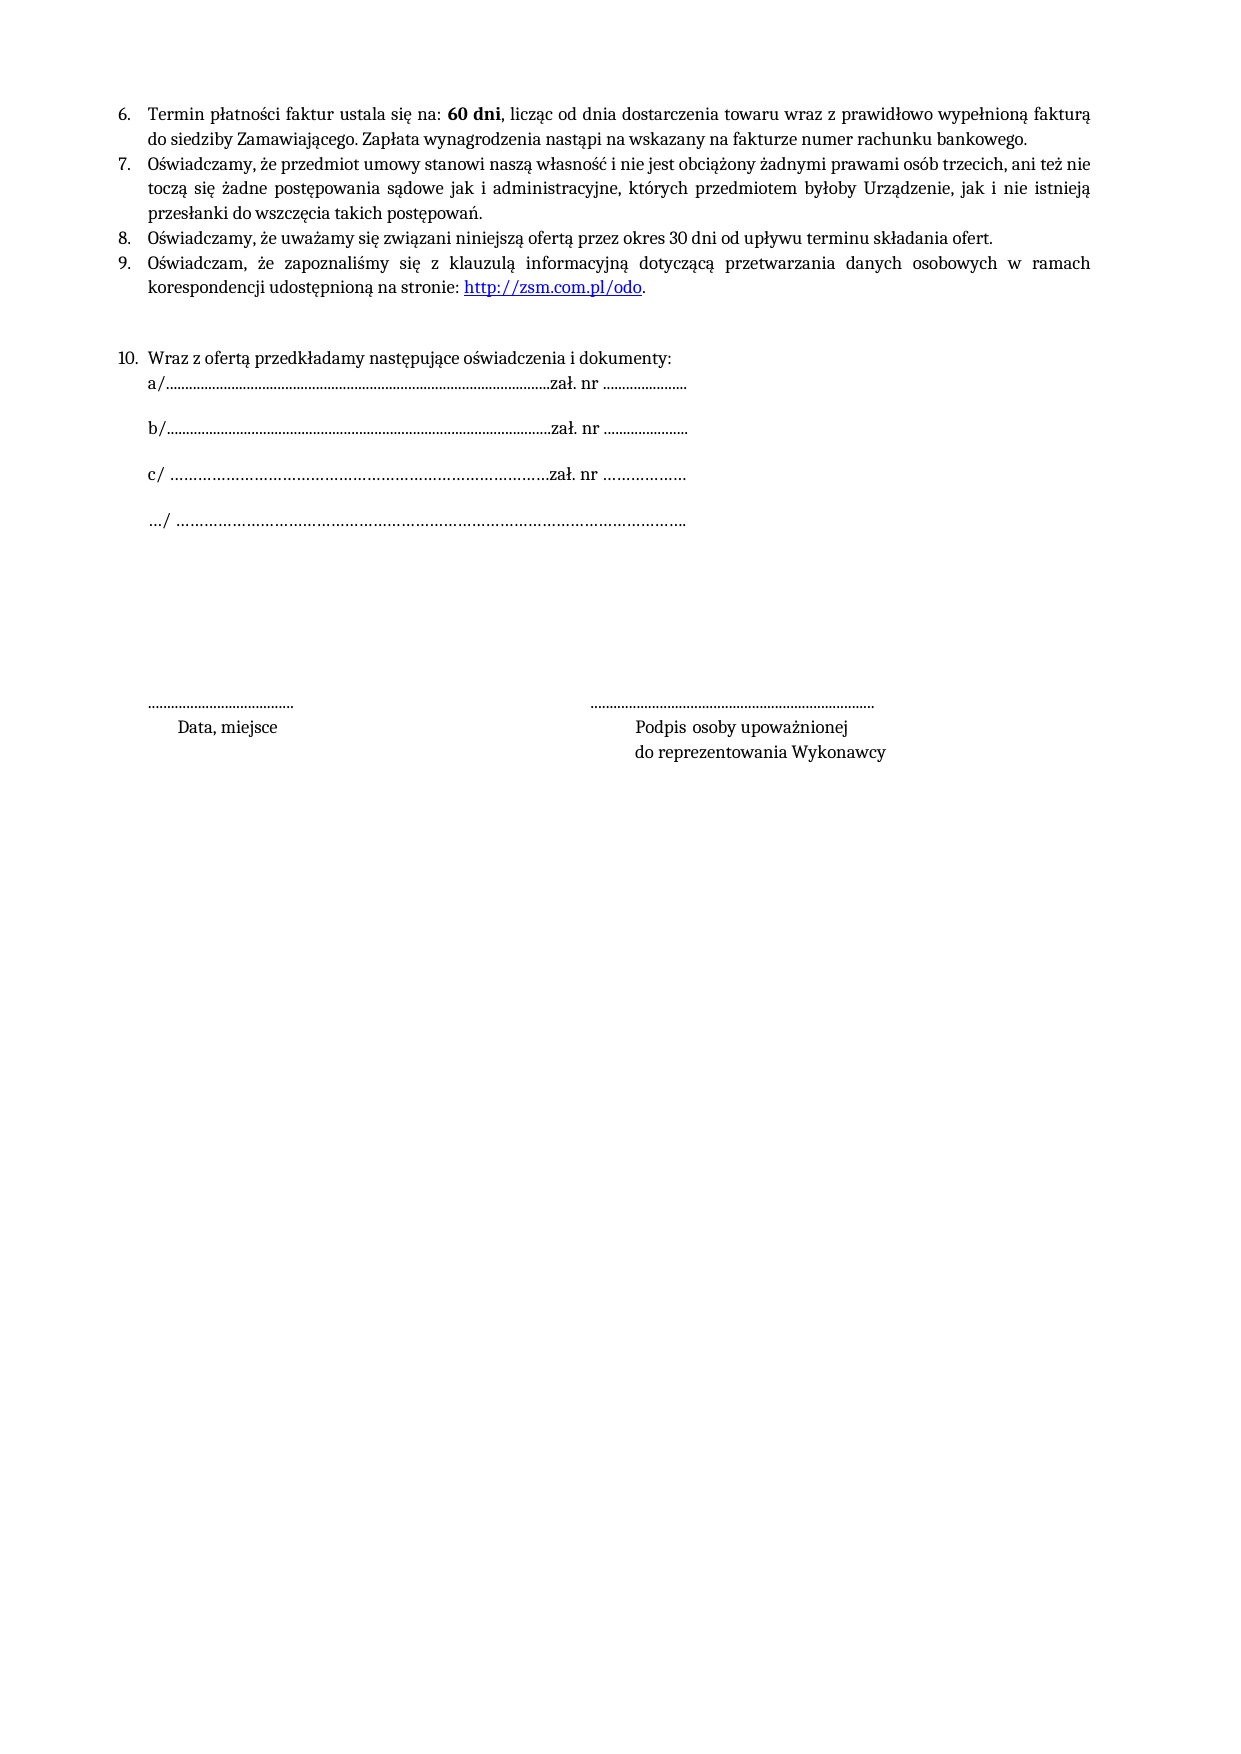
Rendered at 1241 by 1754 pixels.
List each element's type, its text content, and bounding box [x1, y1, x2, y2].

list Oświadczam, że zapoznaliśmy się z klauzulą informacyjną dotyczącą przetwarzania danych osobowych w ramach korespondencji udostępnioną na stronie: http://zsm.com.pl/odo. [118, 252, 1093, 298]
text b/....................................................................................................zał. nr ...................... [148, 418, 1093, 439]
list Oświadczamy, że uważamy się związani niniejszą ofertą przez okres 30 dni od upływu terminu składania ofert. [118, 227, 1093, 249]
text ...................................... .......................................................................... [148, 692, 1093, 713]
text Data, miejsce Podpis osoby upoważnionej [148, 716, 1093, 738]
list Oświadczamy, że przedmiot umowy stanowi naszą własność i nie jest obciążony żadnymi prawami osób trzecich, ani też nie toczą się żadne postępowania sądowe jak i administracyjne, których przedmiotem byłoby Urządzenie, jak i nie istnieją przesłanki do wszczęcia takich postępowań. [118, 153, 1093, 224]
text c/ ………………………………………………………………………zał. nr ……………… [148, 463, 1093, 485]
text a/....................................................................................................zał. nr ...................... [148, 372, 1093, 394]
text …/ ………………………………………………………………………………………………. [148, 509, 1093, 531]
text do reprezentowania Wykonawcy [635, 741, 1093, 763]
list Termin płatności faktur ustala się na: 60 dni, licząc od dnia dostarczenia towaru wraz z prawidłowo wypełnioną fakturą do siedziby Zamawiającego. Zapłata wynagrodzenia nastąpi na wskazany na fakturze numer rachunku bankowego. [118, 103, 1093, 150]
list Wraz z ofertą przedkładamy następujące oświadczenia i dokumenty: [118, 347, 1093, 369]
